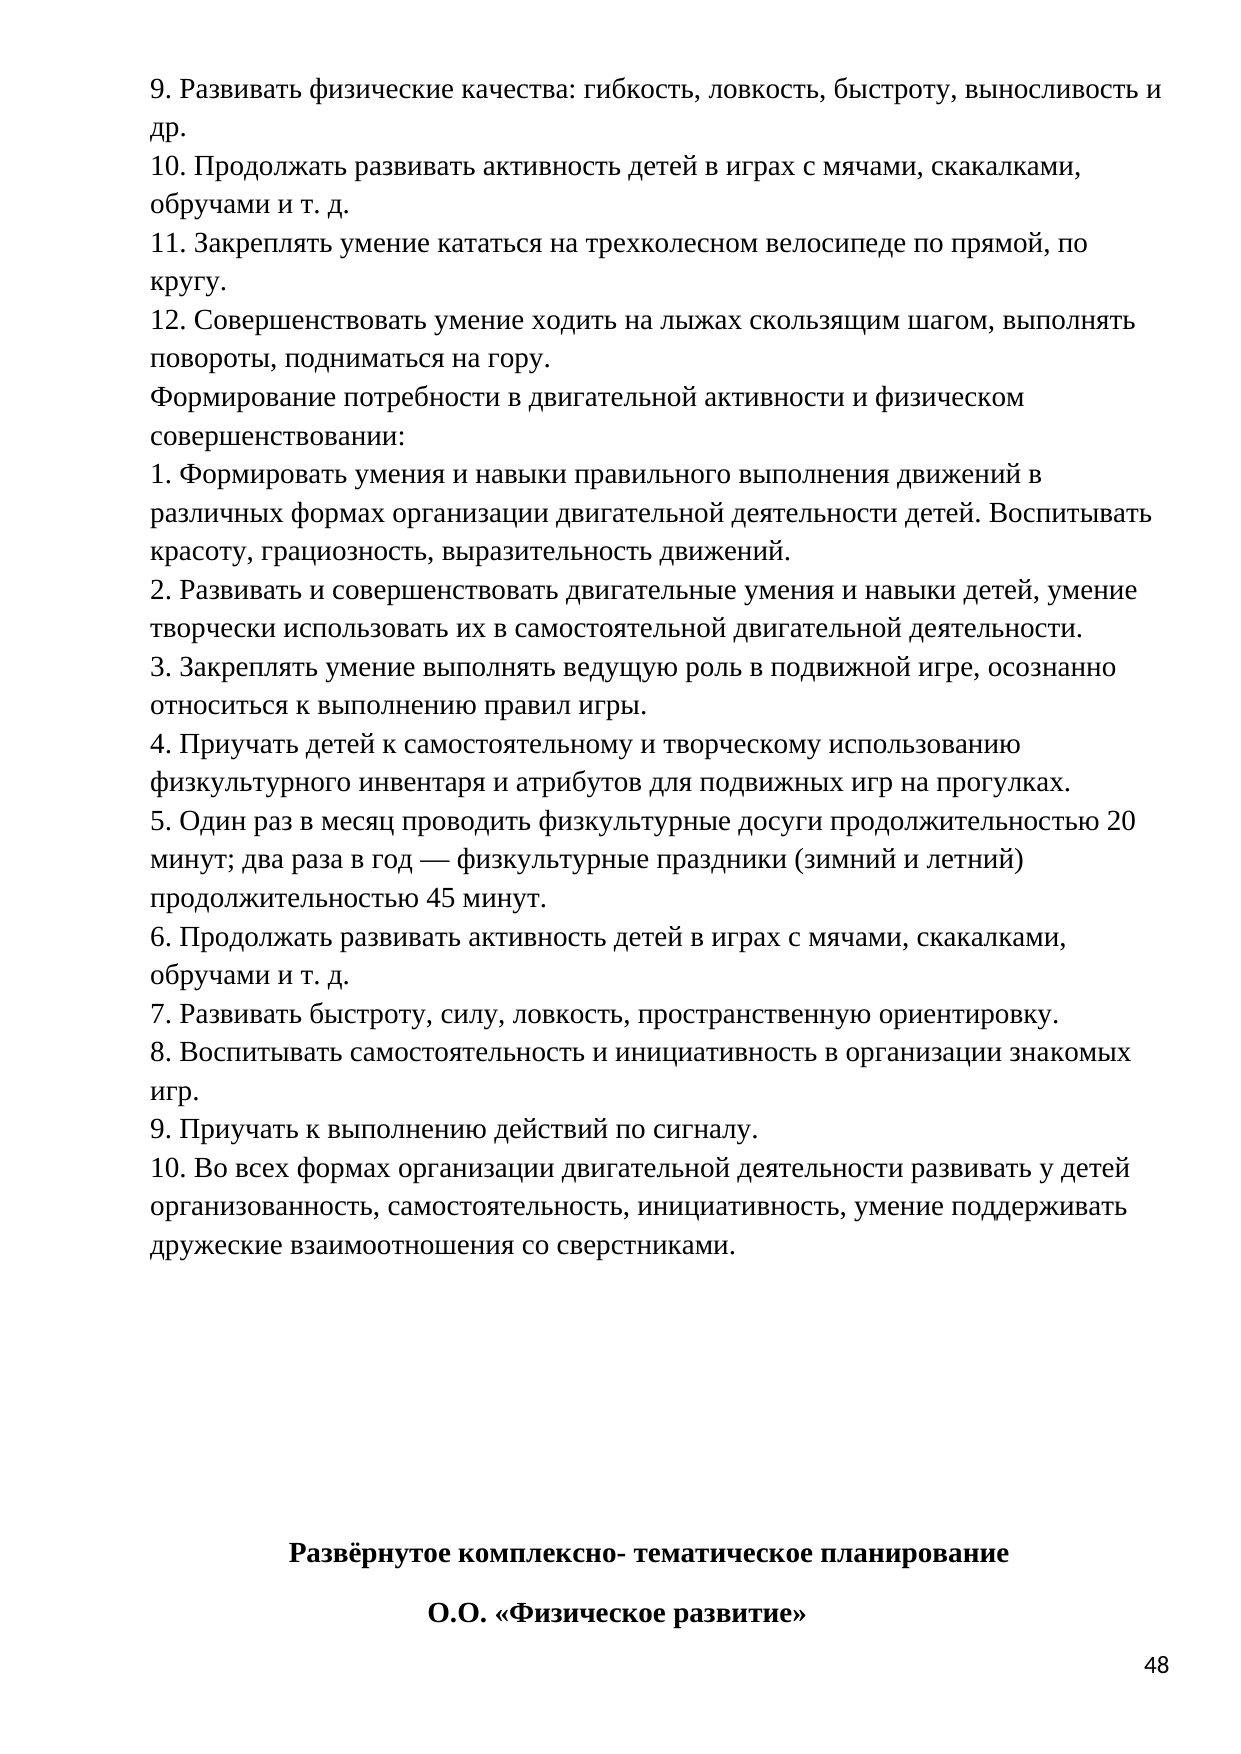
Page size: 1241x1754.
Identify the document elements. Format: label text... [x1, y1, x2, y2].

text Развёрнутое комплексно- тематическое планирование [150, 1535, 1169, 1569]
text О.О. «Физическое развитие» [150, 1595, 1169, 1628]
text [150, 71, 1169, 1332]
